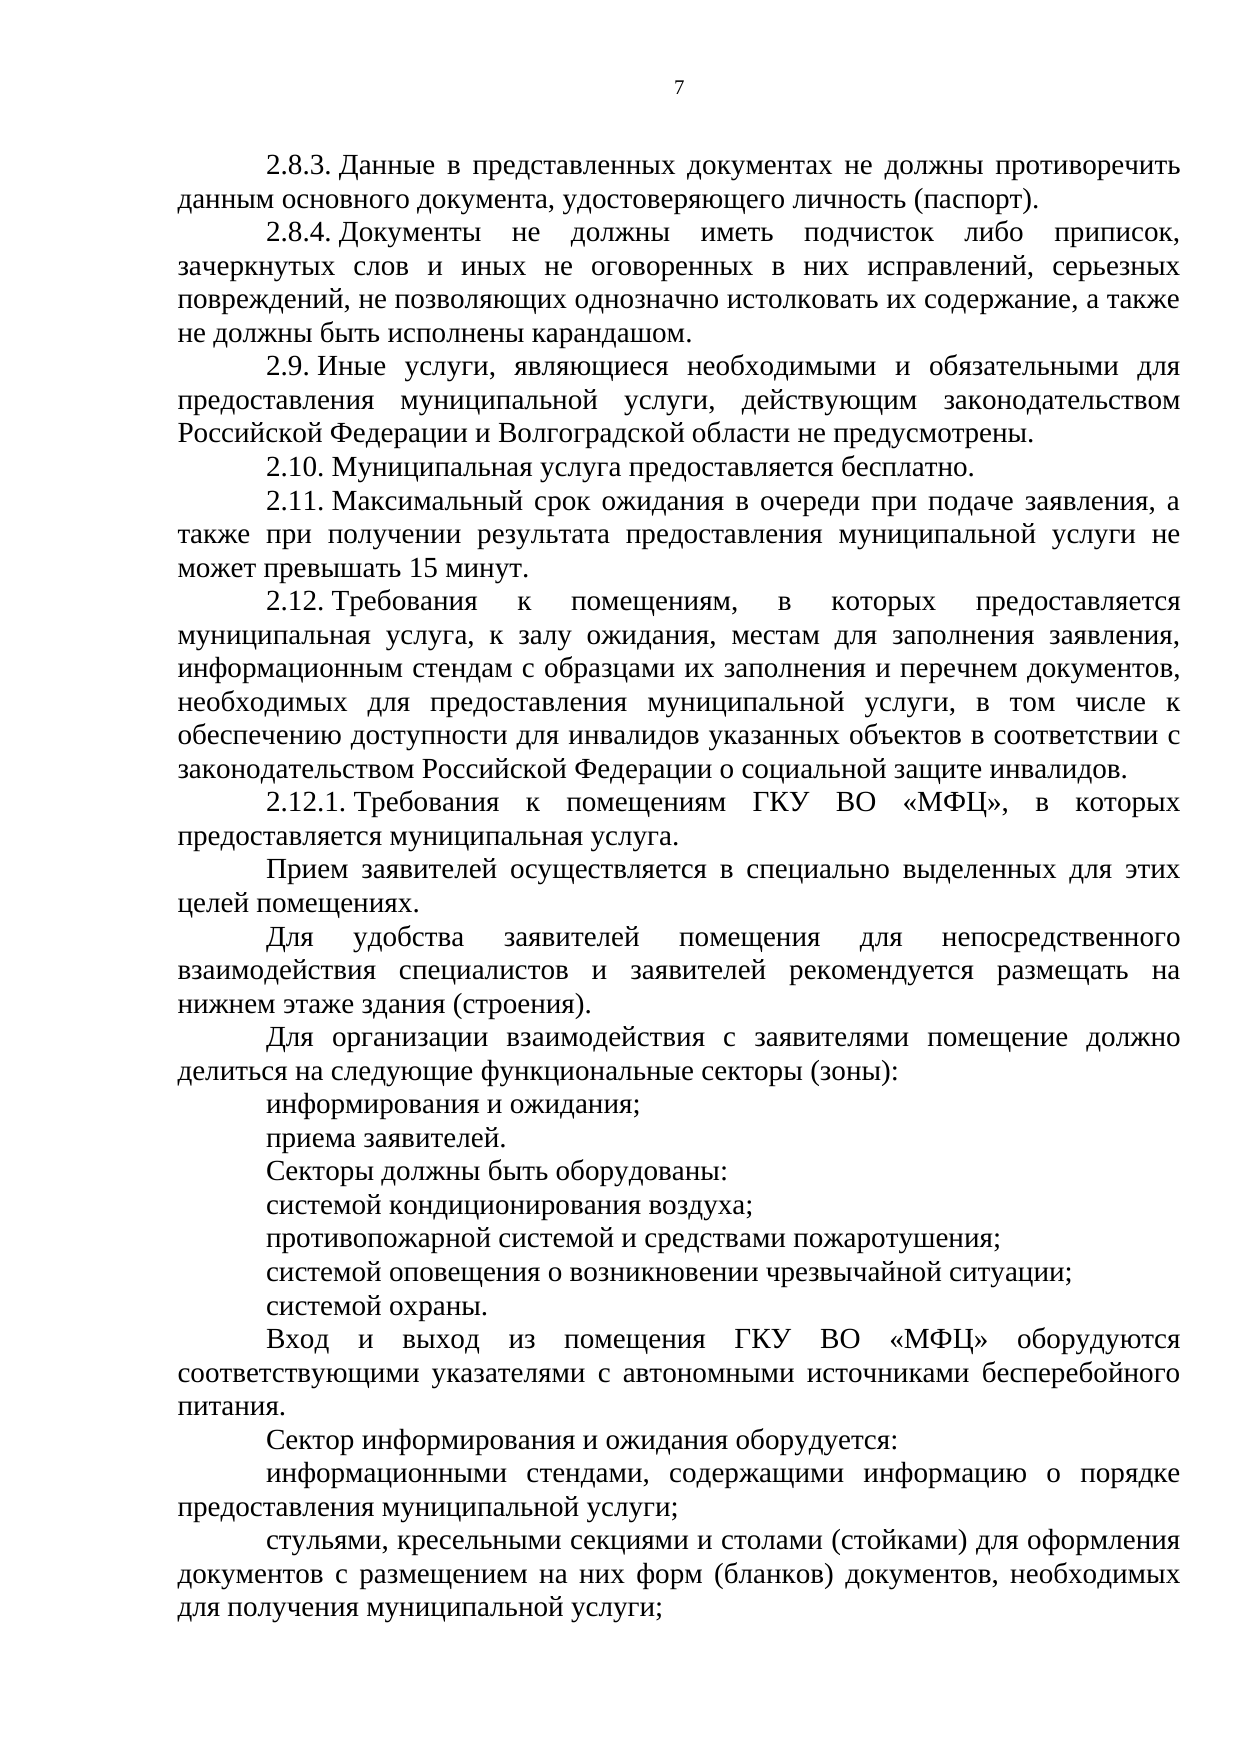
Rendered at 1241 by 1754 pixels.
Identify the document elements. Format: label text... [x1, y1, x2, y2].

text системой охраны. [177, 1288, 1181, 1321]
text системой кондиционирования воздуха; [177, 1187, 1181, 1221]
text информационными стендами, содержащими информацию о порядке предоставления муниципальной услуги; [177, 1455, 1181, 1522]
text приема заявителей. [177, 1120, 1181, 1153]
text Прием заявителей осуществляется в специально выделенных для этих целей помещениях. [177, 852, 1181, 919]
text 2.12.1. Требования к помещениям ГКУ ВО «МФЦ», в которых предоставляется муниципальная услуга. [177, 784, 1181, 852]
text информирования и ожидания; [177, 1086, 1181, 1120]
text 2.8.4. Документы не должны иметь подчисток либо приписок, зачеркнутых слов и иных не оговоренных в них исправлений, серьезных повреждений, не позволяющих однозначно истолковать их содержание, а также не должны быть исполнены карандашом. [177, 214, 1181, 348]
text Секторы должны быть оборудованы: [177, 1153, 1181, 1187]
text 2.12. Требования к помещениям, в которых предоставляется муниципальная услуга, к залу ожидания, местам для заполнения заявления, информационным стендам с образцами их заполнения и перечнем документов, необходимых для предоставления муниципальной услуги, в том числе к обеспечению доступности для инвалидов указанных объектов в соответствии с законодательством Российской Федерации о социальной защите инвалидов. [177, 583, 1181, 784]
text 2.9. Иные услуги, являющиеся необходимыми и обязательными для предоставления муниципальной услуги, действующим законодательством Российской Федерации и Волгоградской области не предусмотрены. [177, 348, 1181, 449]
text противопожарной системой и средствами пожаротушения; [177, 1221, 1181, 1254]
text Для удобства заявителей помещения для непосредственного взаимодействия специалистов и заявителей рекомендуется размещать на нижнем этаже здания (строения). [177, 919, 1181, 1019]
text Сектор информирования и ожидания оборудуется: [177, 1422, 1181, 1455]
text 2.8.3. Данные в представленных документах не должны противоречить данным основного документа, удостоверяющего личность (паспорт). [177, 147, 1181, 214]
text Вход и выход из помещения ГКУ ВО «МФЦ» оборудуются соответствующими указателями с автономными источниками бесперебойного питания. [177, 1321, 1181, 1422]
text Для организации взаимодействия с заявителями помещение должно делиться на следующие функциональные секторы (зоны): [177, 1019, 1181, 1086]
text системой оповещения о возникновении чрезвычайной ситуации; [177, 1254, 1181, 1288]
text 2.10. Муниципальная услуга предоставляется бесплатно. [177, 449, 1181, 483]
text стульями, кресельными секциями и столами (стойками) для оформления документов с размещением на них форм (бланков) документов, необходимых для получения муниципальной услуги; [177, 1522, 1181, 1623]
text 2.11. Максимальный срок ожидания в очереди при подаче заявления, а также при получении результата предоставления муниципальной услуги не может превышать 15 минут. [177, 483, 1181, 583]
